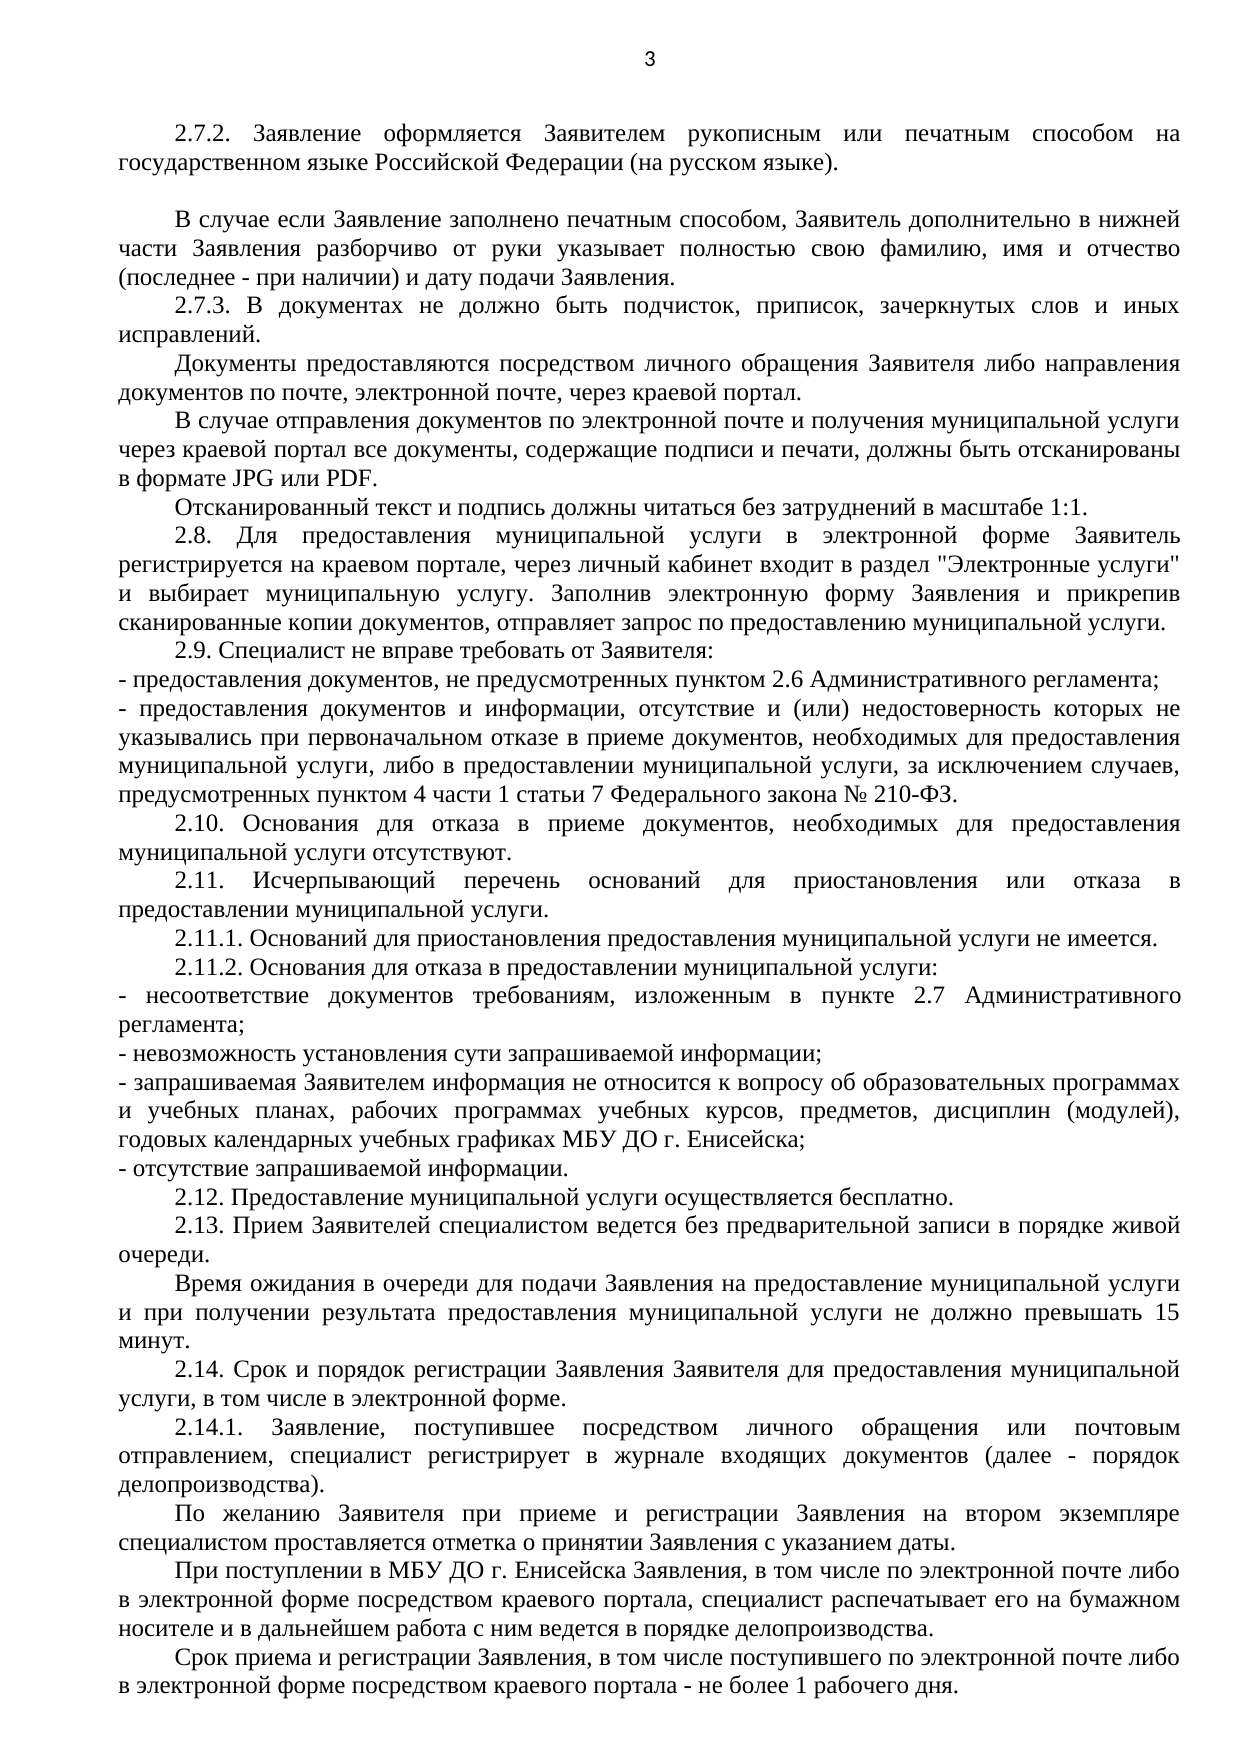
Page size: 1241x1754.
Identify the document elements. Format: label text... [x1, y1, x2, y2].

text При поступлении в МБУ ДО г. Енисейска Заявления, в том числе по электронной почте либо в электронной форме посредством краевого портала, специалист распечатывает его на бумажном носителе и в дальнейшем работа с ним ведется в порядке делопроизводства. [118, 1556, 1181, 1642]
text 2.7.2. Заявление оформляется Заявителем рукописным или печатным способом на государственном языке Российской Федерации (на русском языке). [118, 118, 1181, 176]
text Время ожидания в очереди для подачи Заявления на предоставление муниципальной услуги и при получении результата предоставления муниципальной услуги не должно превышать 15 минут. [118, 1268, 1181, 1354]
text 2.11.1. Оснований для приостановления предоставления муниципальной услуги не имеется. [118, 923, 1181, 952]
text 2.9. Специалист не вправе требовать от Заявителя: [118, 636, 1181, 664]
text 2.10. Основания для отказа в приеме документов, необходимых для предоставления муниципальной услуги отсутствуют. [118, 808, 1181, 866]
text 2.14.1. Заявление, поступившее посредством личного обращения или почтовым отправлением, специалист регистрирует в журнале входящих документов (далее - порядок делопроизводства). [118, 1412, 1181, 1498]
text - предоставления документов и информации, отсутствие и (или) недостоверность которых не указывались при первоначальном отказе в приеме документов, необходимых для предоставления муниципальной услуги, либо в предоставлении муниципальной услуги, за исключением случаев, предусмотренных пунктом 4 части 1 статьи 7 Федерального закона № 210-ФЗ. [118, 693, 1181, 808]
text 2.11.2. Основания для отказа в предоставлении муниципальной услуги: [118, 952, 1181, 981]
text Документы предоставляются посредством личного обращения Заявителя либо направления документов по почте, электронной почте, через краевой портал. [118, 348, 1181, 406]
text 2.13. Прием Заявителей специалистом ведется без предварительной записи в порядке живой очереди. [118, 1211, 1181, 1268]
text - несоответствие документов требованиям, изложенным в пункте 2.7 Административного регламента; [118, 981, 1181, 1038]
text Срок приема и регистрации Заявления, в том числе поступившего по электронной почте либо в электронной форме посредством краевого портала - не более 1 рабочего дня. [118, 1642, 1181, 1699]
text 2.12. Предоставление муниципальной услуги осуществляется бесплатно. [118, 1182, 1181, 1211]
text В случае отправления документов по электронной почте и получения муниципальной услуги через краевой портал все документы, содержащие подписи и печати, должны быть отсканированы в формате JPG или PDF. [118, 406, 1181, 492]
text - невозможность установления сути запрашиваемой информации; [118, 1038, 1181, 1067]
text 2.8. Для предоставления муниципальной услуги в электронной форме Заявитель регистрируется на краевом портале, через личный кабинет входит в раздел "Электронные услуги" и выбирает муниципальную услугу. Заполнив электронную форму Заявления и прикрепив сканированные копии документов, отправляет запрос по предоставлению муниципальной услуги. [118, 521, 1181, 636]
text - запрашиваемая Заявителем информация не относится к вопросу об образовательных программах и учебных планах, рабочих программах учебных курсов, предметов, дисциплин (модулей), годовых календарных учебных графиках МБУ ДО г. Енисейска; [118, 1067, 1181, 1153]
text 2.7.3. В документах не должно быть подчисток, приписок, зачеркнутых слов и иных исправлений. [118, 291, 1181, 348]
text - предоставления документов, не предусмотренных пунктом 2.6 Административного регламента; [118, 664, 1181, 693]
text 2.14. Срок и порядок регистрации Заявления Заявителя для предоставления муниципальной услуги, в том числе в электронной форме. [118, 1354, 1181, 1412]
text - отсутствие запрашиваемой информации. [118, 1153, 1181, 1182]
text 2.11. Исчерпывающий перечень оснований для приостановления или отказа в предоставлении муниципальной услуги. [118, 866, 1181, 923]
text В случае если Заявление заполнено печатным способом, Заявитель дополнительно в нижней части Заявления разборчиво от руки указывает полностью свою фамилию, имя и отчество (последнее - при наличии) и дату подачи Заявления. [118, 204, 1181, 291]
text По желанию Заявителя при приеме и регистрации Заявления на втором экземпляре специалистом проставляется отметка о принятии Заявления с указанием даты. [118, 1498, 1181, 1556]
text Отсканированный текст и подпись должны читаться без затруднений в масштабе 1:1. [118, 492, 1181, 521]
